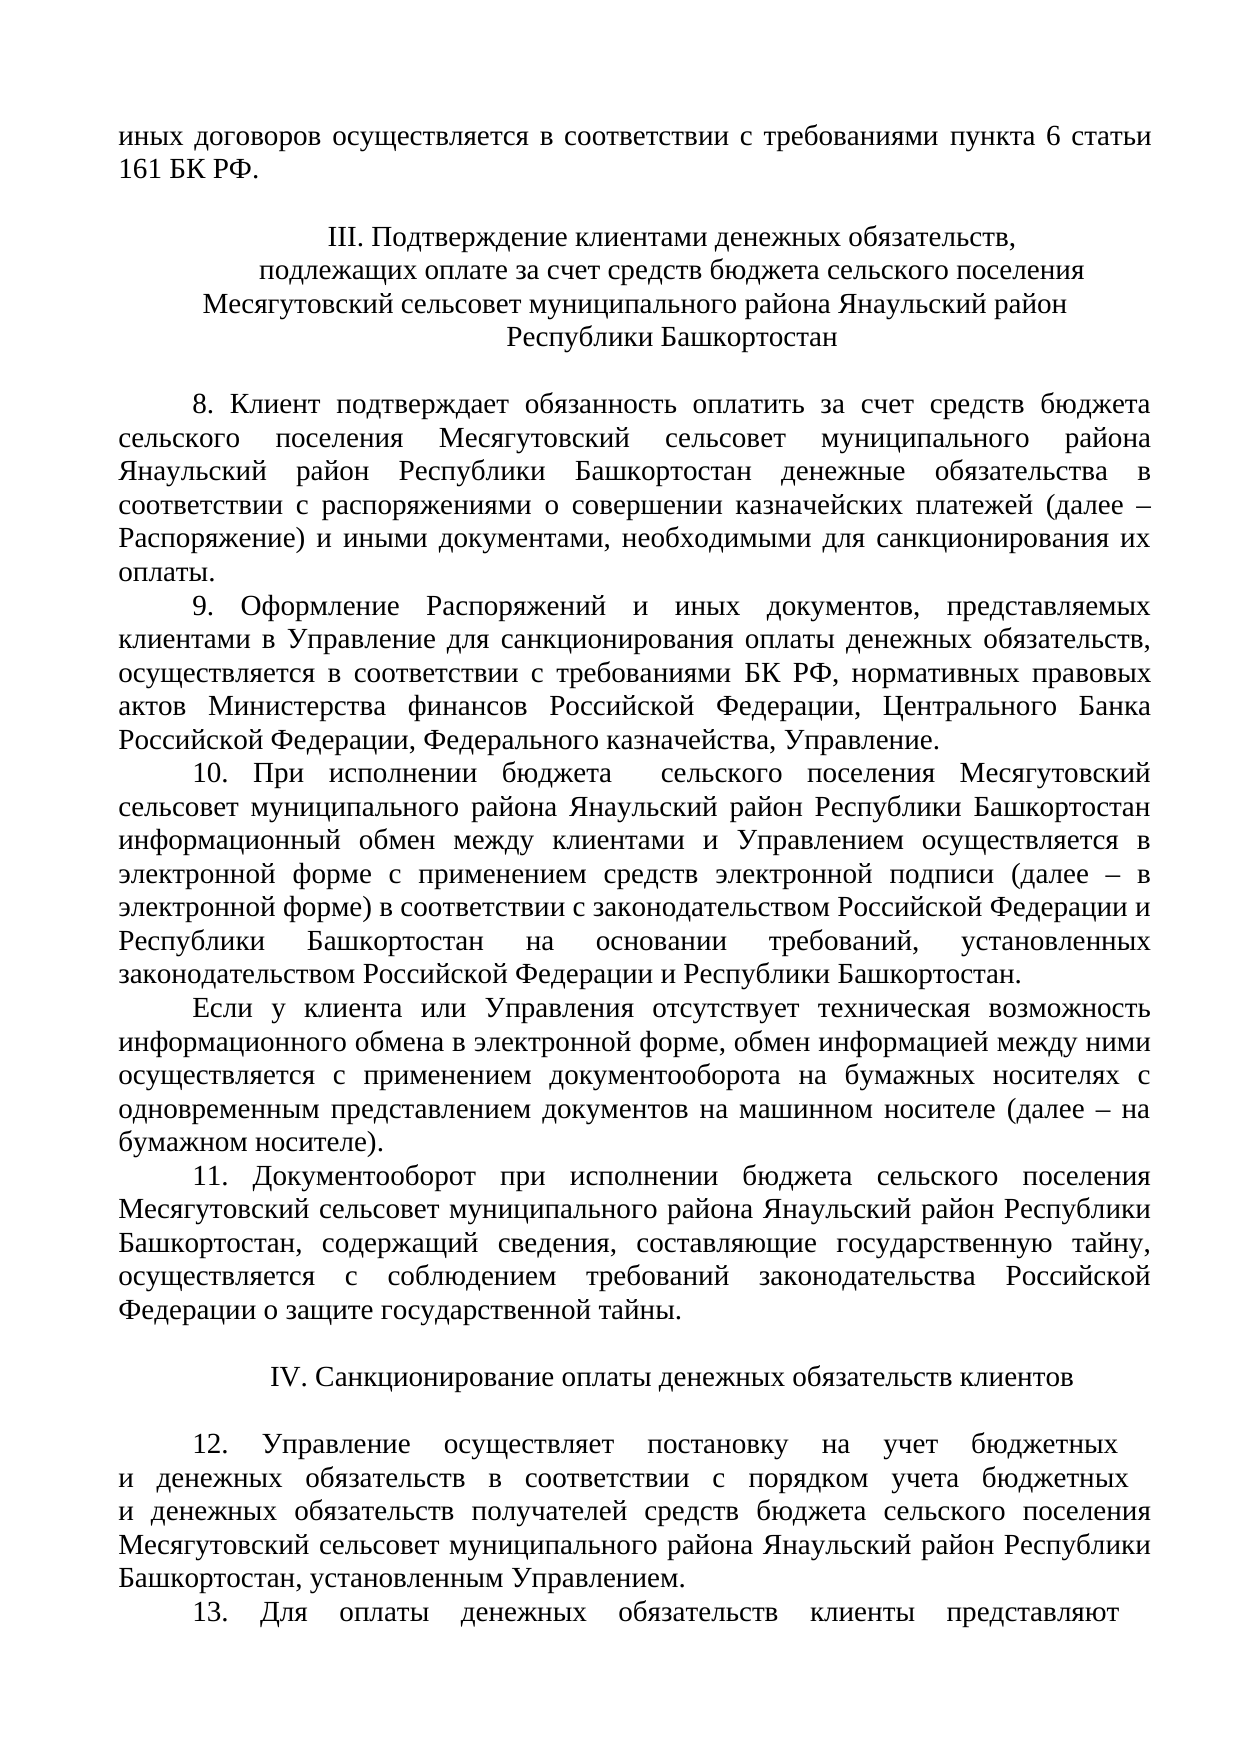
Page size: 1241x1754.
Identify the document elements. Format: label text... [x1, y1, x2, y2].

text 11. Документооборот при исполнении бюджета сельского поселения Месягутовский сельсовет муниципального района Янаульский район Республики Башкортостан, содержащий сведения, составляющие государственную тайну, осуществляется с соблюдением требований законодательства Российской Федерации о защите государственной тайны. [118, 1158, 1152, 1326]
text Если у клиента или Управления отсутствует техническая возможность информационного обмена в электронной форме, обмен информацией между ними осуществляется с применением документооборота на бумажных носителях с одновременным представлением документов на машинном носителе (далее – на бумажном носителе). [118, 990, 1152, 1158]
text 12. Управление осуществляет постановку на учет бюджетных и денежных обязательств в соответствии с порядком учета бюджетных и денежных обязательств получателей средств бюджета сельского поселения Месягутовский сельсовет муниципального района Янаульский район Республики Башкортостан, установленным Управлением. [118, 1426, 1152, 1594]
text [118, 118, 1152, 185]
text 8. Клиент подтверждает обязанность оплатить за счет средств бюджета сельского поселения Месягутовский сельсовет муниципального района Янаульский район Республики Башкортостан денежные обязательства в соответствии с распоряжениями о совершении казначейских платежей (далее – Распоряжение) и иными документами, необходимыми для санкционирования их оплаты. [118, 386, 1152, 588]
text 10. При исполнении бюджета сельского поселения Месягутовский сельсовет муниципального района Янаульский район Республики Башкортостан информационный обмен между клиентами и Управлением осуществляется в электронной форме с применением средств электронной подписи (далее – в электронной форме) в соответствии с законодательством Российской Федерации и Республики Башкортостан на основании требований, установленных законодательством Российской Федерации и Республики Башкортостан. [118, 755, 1152, 990]
text IV. Санкционирование оплаты денежных обязательств клиентов [118, 1359, 1152, 1393]
text 9. Оформление Распоряжений и иных документов, представляемых клиентами в Управление для санкционирования оплаты денежных обязательств, осуществляется в соответствии с требованиями БК РФ, нормативных правовых актов Министерства финансов Российской Федерации, Центрального Банка Российской Федерации, Федерального казначейства, Управление. [118, 588, 1152, 755]
text подлежащих оплате за счет средств бюджета сельского поселения Месягутовский сельсовет муниципального района Янаульский район [118, 252, 1152, 319]
text Республики Башкортостан [118, 319, 1152, 353]
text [118, 1594, 1152, 1627]
text III. Подтверждение клиентами денежных обязательств, [118, 219, 1152, 252]
